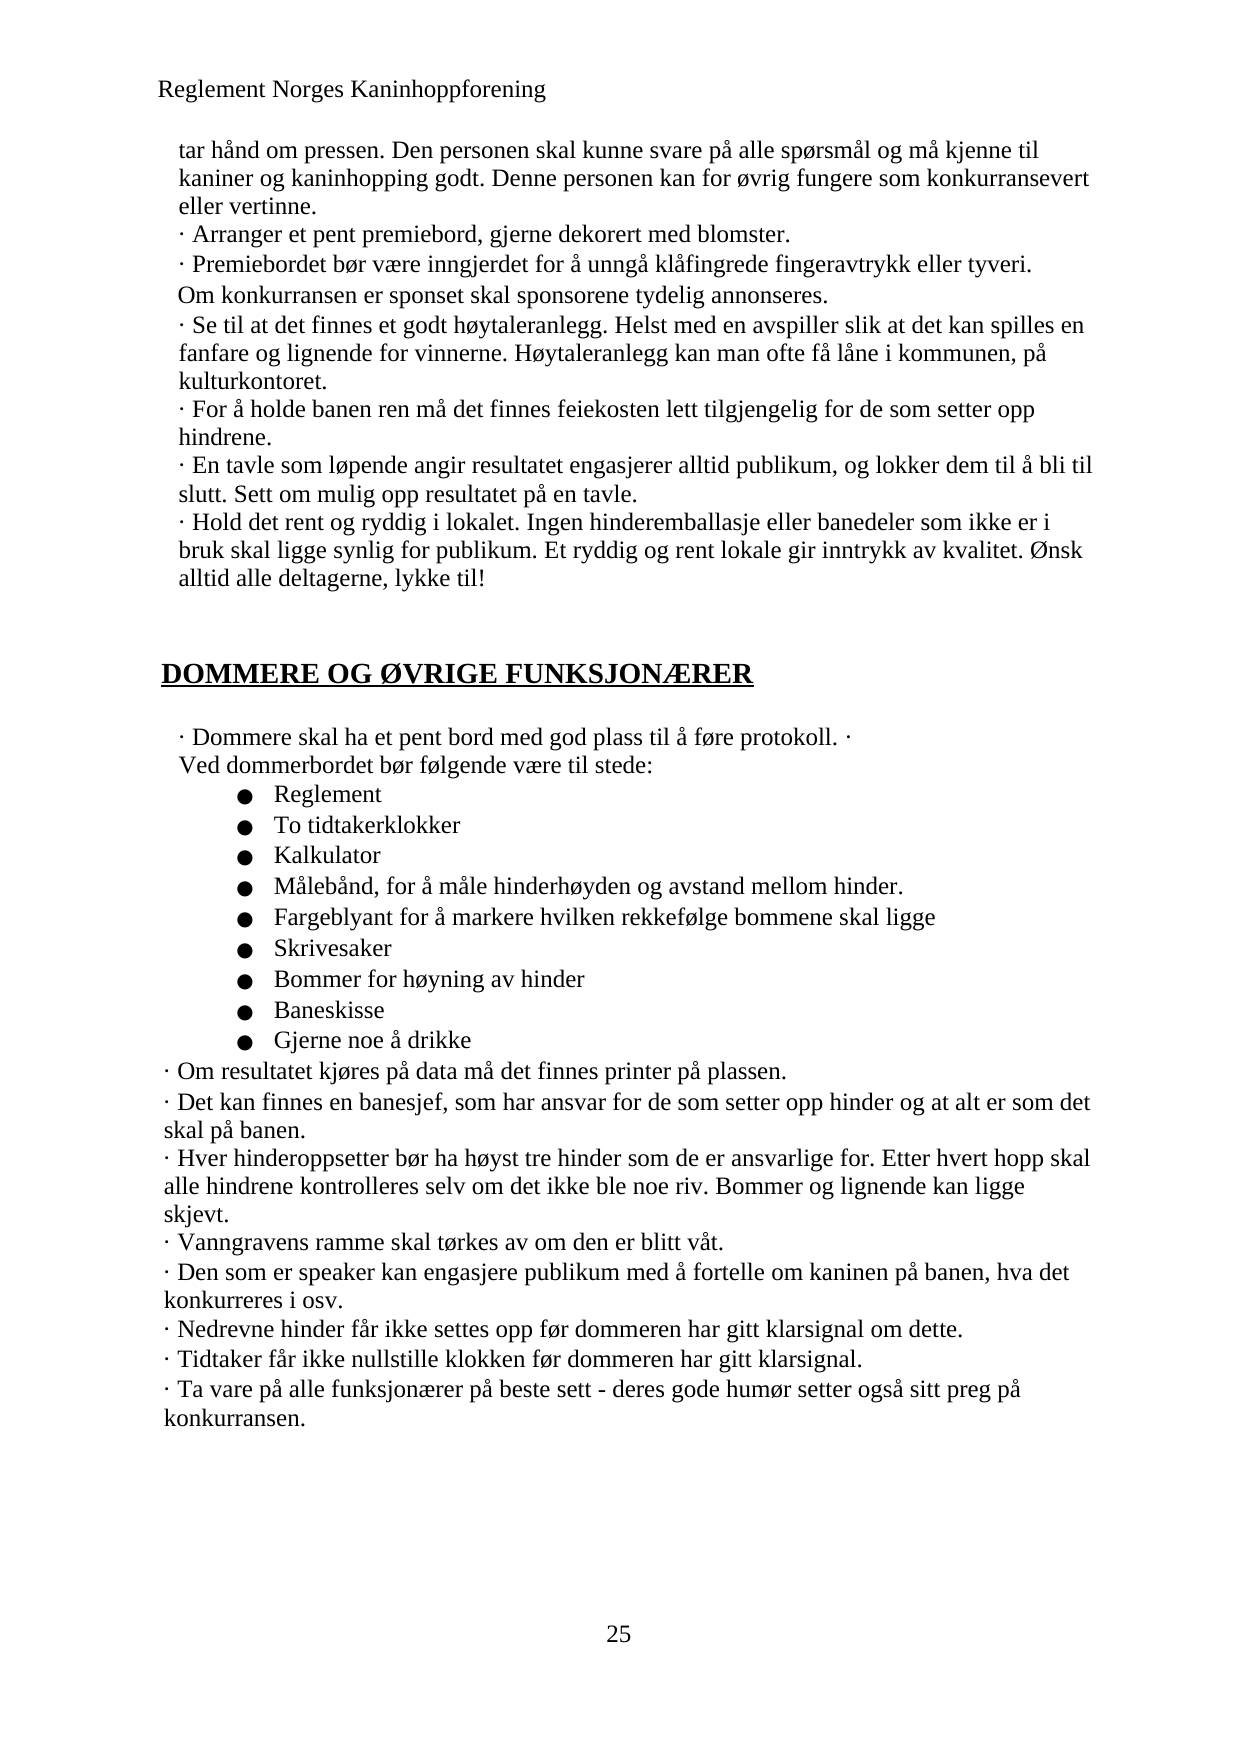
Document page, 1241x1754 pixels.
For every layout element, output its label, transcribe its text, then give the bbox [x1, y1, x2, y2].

text · Arranger et pent premiebord, gjerne dekorert med blomster. [177, 220, 1094, 248]
text · Hver hinderoppsetter bør ha høyst tre hinder som de er ansvarlige for. Etter hvert hopp skal alle hindrene kontrolleres selv om det ikke ble noe riv. Bommer og lignende kan ligge skjevt. [162, 1144, 1094, 1228]
text · Se til at det finnes et godt høytaleranlegg. Helst med en avspiller slik at det kan spilles en fanfare og lignende for vinnerne. Høytaleranlegg kan man ofte få låne i kommunen, på kulturkontoret. [177, 311, 1094, 395]
list Gjerne noe å drikke [236, 1026, 1094, 1055]
text · En tavle som løpende angir resultatet engasjerer alltid publikum, og lokker dem til å bli til slutt. Sett om mulig opp resultatet på en tavle. [177, 452, 1094, 507]
text · Nedrevne hinder får ikke settes opp før dommeren har gitt klarsignal om dette. [162, 1315, 1094, 1343]
text · Hold det rent og ryddig i lokalet. Ingen hinderemballasje eller banedeler som ikke er i bruk skal ligge synlig for publikum. Et ryddig og rent lokale gir inntrykk av kvalitet. Ønsk alltid alle deltagerne, lykke til! [177, 508, 1094, 592]
list Bommer for høyning av hinder [236, 965, 1094, 993]
list Reglement [236, 780, 1094, 808]
text Om konkurransen er sponset skal sponsorene tydelig annonseres. [177, 281, 1094, 309]
list Baneskisse [236, 996, 1094, 1024]
text · For å holde banen ren må det finnes feiekosten lett tilgjengelig for de som setter opp hindrene. [177, 395, 1094, 451]
text · Premiebordet bør være inngjerdet for å unngå klåfingrede fingeravtrykk eller tyveri. [177, 250, 1094, 278]
list To tidtakerklokker [236, 811, 1094, 839]
text · Ta vare på alle funksjonærer på beste sett - deres gode humør setter også sitt preg på konkurransen. [162, 1376, 1094, 1431]
list Kalkulator [236, 841, 1094, 870]
text · Tidtaker får ikke nullstille klokken før dommeren har gitt klarsignal. [162, 1345, 1094, 1373]
text · Den som er speaker kan engasjere publikum med å fortelle om kaninen på banen, hva det konkurreres i osv. [162, 1258, 1094, 1314]
text · Det kan finnes en banesjef, som har ansvar for de som setter opp hinder og at alt er som det skal på banen. [162, 1088, 1094, 1143]
text · Vanngravens ramme skal tørkes av om den er blitt våt. [162, 1228, 1094, 1256]
list Målebånd, for å måle hinderhøyden og avstand mellom hinder. [236, 872, 1094, 901]
list Fargeblyant for å markere hvilken rekkefølge bommene skal ligge [236, 903, 1094, 931]
text · Dommere skal ha et pent bord med god plass til å føre protokoll. · Ved dommerbordet bør følgende være til stede: [177, 723, 854, 779]
subtitle DOMMERE OG ØVRIGE FUNKSJONÆRER [161, 656, 924, 690]
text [177, 136, 1094, 219]
list Skrivesaker [236, 934, 1094, 962]
text · Om resultatet kjøres på data må det finnes printer på plassen. [162, 1057, 1094, 1085]
